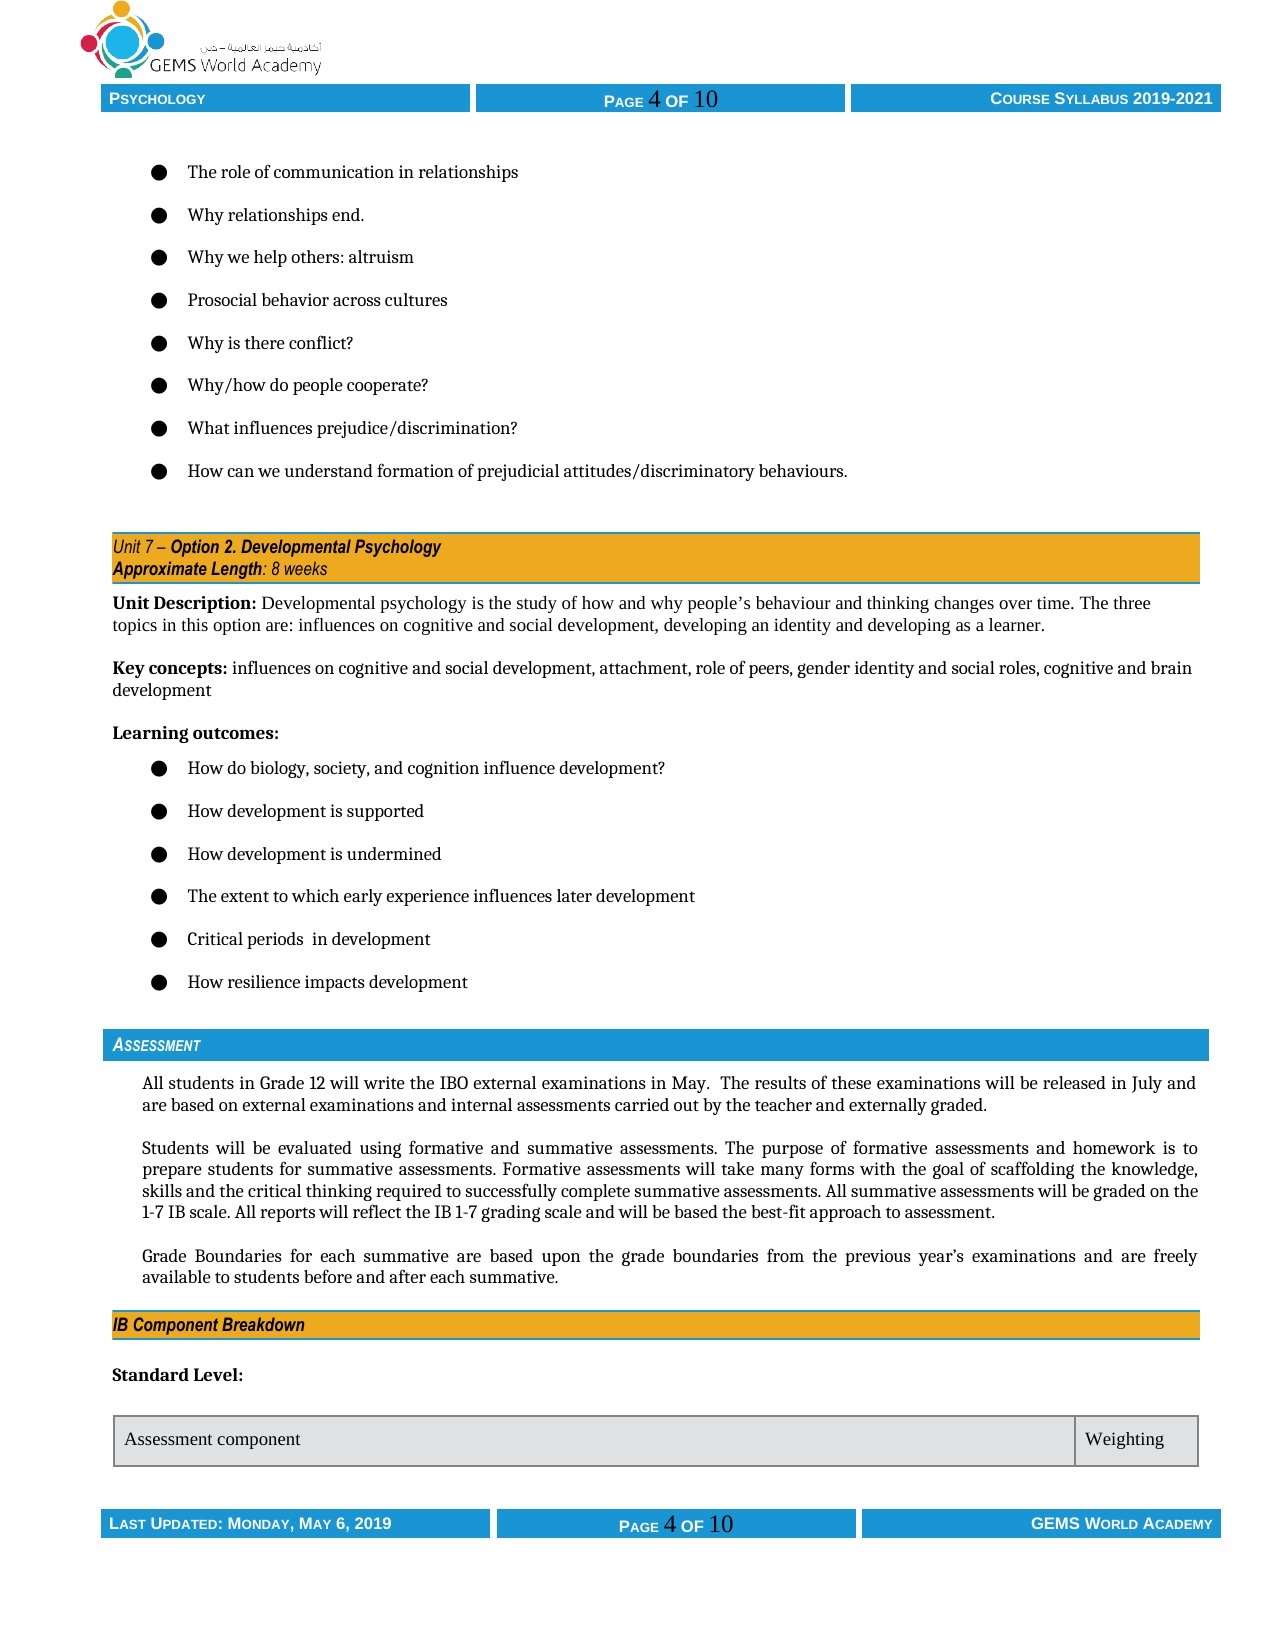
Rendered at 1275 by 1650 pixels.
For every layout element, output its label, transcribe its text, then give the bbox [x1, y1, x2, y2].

text Key concepts: influences on cognitive and social development, attachment, role of peers, gender identity and social roles, cognitive and brain development [112, 657, 1200, 701]
list How development is undermined [150, 829, 1200, 872]
list What influences prejudice/discrimination? [150, 404, 1200, 446]
list Why relationships end. [150, 190, 1200, 233]
picture [78, 0, 325, 96]
text Unit Description: Developmental psychology is the study of how and why people’s behaviour and thinking changes over time. The three topics in this option are: influences on cognitive and social development, developing an identity and developing as a learner. [112, 592, 1200, 636]
text Approximate Length: 8 weeks [112, 554, 1200, 584]
text Unit 7 – Option 2. Developmental Psychology [112, 533, 1200, 554]
text All students in Grade 12 will write the IBO external examinations in May. The results of these examinations will be released in July and are based on external examinations and internal assessments carried out by the teacher and externally graded. [142, 1073, 1200, 1116]
list The extent to which early experience influences later development [150, 872, 1200, 914]
list Prosocial behavior across cultures [150, 276, 1200, 318]
list Critical periods in development [150, 914, 1200, 957]
table_header Assessment component [115, 1417, 1074, 1465]
text Learning outcomes: [112, 722, 1200, 744]
list The role of communication in relationships [150, 147, 1200, 190]
list How resilience impacts development [150, 957, 1200, 1000]
text Students will be evaluated using formative and summative assessments. The purpose of formative assessments and homework is to prepare students for summative assessments. Formative assessments will take many forms with the goal of scaffolding the knowledge, skills and the critical thinking required to successfully complete summative assessments. All summative assessments will be graded on the 1-7 IB scale. All reports will reflect the IB 1-7 grading scale and will be based the best-fit approach to assessment. [142, 1137, 1200, 1224]
table_header Weighting [1076, 1417, 1197, 1465]
list Why we help others: altruism [150, 233, 1200, 276]
list Why/how do people cooperate? [150, 361, 1200, 404]
list Why is there conflict? [150, 318, 1200, 361]
list How development is supported [150, 786, 1200, 829]
text Standard Level: [112, 1364, 1200, 1386]
list How can we understand formation of prejudicial attitudes/discriminatory behaviours. [150, 446, 1200, 489]
list How do biology, society, and cognition influence development? [150, 744, 1200, 786]
text IB Component Breakdown [112, 1311, 1200, 1340]
text Assessment [104, 1030, 1208, 1060]
text Grade Boundaries for each summative are based upon the grade boundaries from the previous year’s examinations and are freely available to students before and after each summative. [142, 1245, 1200, 1288]
